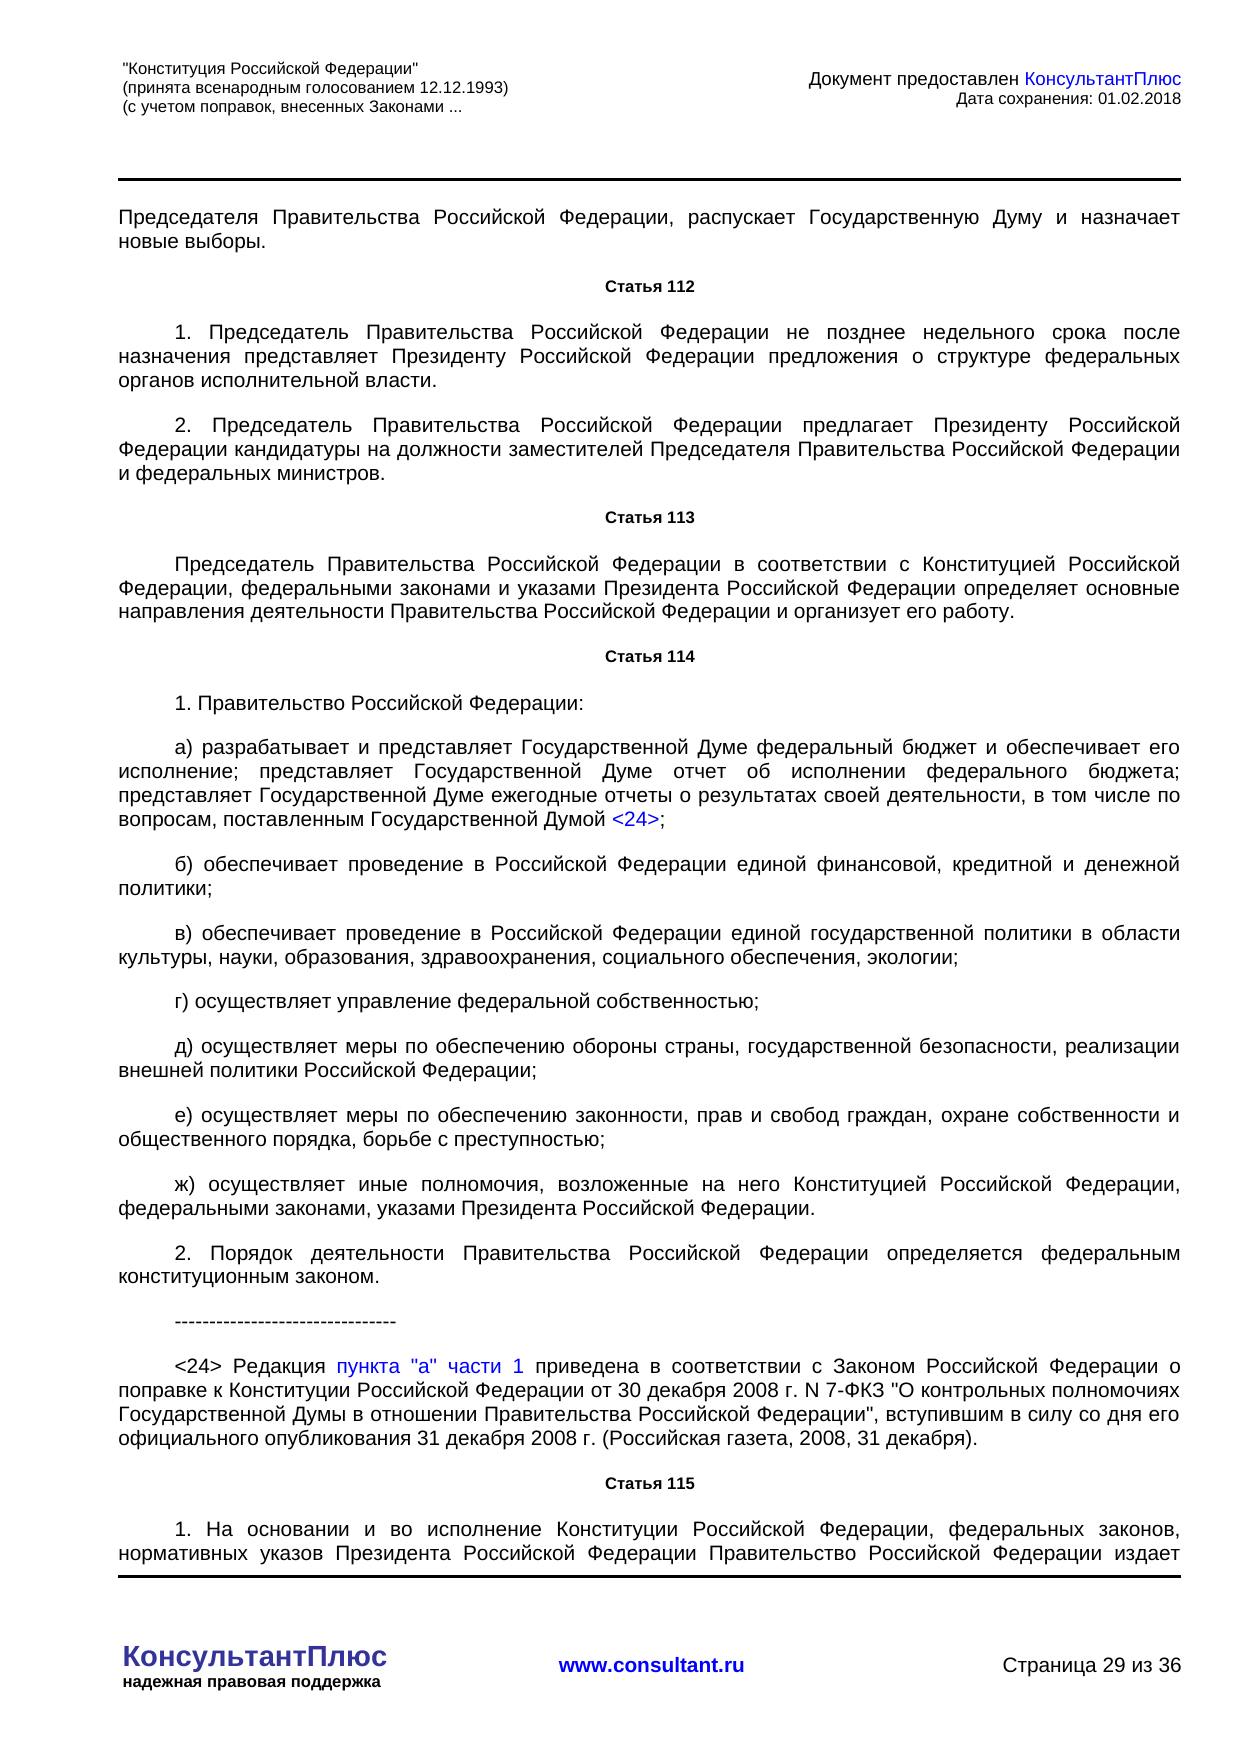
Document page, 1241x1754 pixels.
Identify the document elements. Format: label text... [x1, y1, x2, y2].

text 2. Председатель Правительства Российской Федерации предлагает Президенту Российской Федерации кандидатуры на должности заместителей Председателя Правительства Российской Федерации и федеральных министров. [118, 412, 1181, 484]
text в) обеспечивает проведение в Российской Федерации единой государственной политики в области культуры, науки, образования, здравоохранения, социального обеспечения, экологии; [118, 921, 1181, 968]
text д) осуществляет меры по обеспечению обороны страны, государственной безопасности, реализации внешней политики Российской Федерации; [118, 1034, 1181, 1082]
text а) разрабатывает и представляет Государственной Думе федеральный бюджет и обеспечивает его исполнение; представляет Государственной Думе отчет об исполнении федерального бюджета; представляет Государственной Думе ежегодные отчеты о результатах своей деятельности, в том числе по вопросам, поставленным Государственной Думой <24>; [118, 735, 1181, 831]
title Статья 115 [118, 1474, 1181, 1493]
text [118, 1517, 1181, 1565]
title Статья 112 [118, 277, 1181, 296]
text 1. Правительство Российской Федерации: [118, 690, 1181, 714]
text 2. Порядок деятельности Правительства Российской Федерации определяется федеральным конституционным законом. [118, 1240, 1181, 1288]
text -------------------------------- [118, 1309, 1181, 1333]
text Председатель Правительства Российской Федерации в соответствии с Конституцией Российской Федерации, федеральными законами и указами Президента Российской Федерации определяет основные направления деятельности Правительства Российской Федерации и организует его работу. [118, 551, 1181, 623]
text 1. Председатель Правительства Российской Федерации не позднее недельного срока после назначения представляет Президенту Российской Федерации предложения о структуре федеральных органов исполнительной власти. [118, 320, 1181, 392]
text <24> Редакция пункта "а" части 1 приведена в соответствии с Законом Российской Федерации о поправке к Конституции Российской Федерации от 30 декабря 2008 г. N 7-ФКЗ "О контрольных полномочиях Государственной Думы в отношении Правительства Российской Федерации", вступившим в силу со дня его официального опубликования 31 декабря 2008 г. (Российская газета, 2008, 31 декабря). [118, 1354, 1181, 1450]
text е) осуществляет меры по обеспечению законности, прав и свобод граждан, охране собственности и общественного порядка, борьбе с преступностью; [118, 1103, 1181, 1151]
title Статья 114 [118, 647, 1181, 666]
text г) осуществляет управление федеральной собственностью; [118, 989, 1181, 1013]
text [118, 205, 1181, 253]
title Статья 113 [118, 508, 1181, 527]
text ж) осуществляет иные полномочия, возложенные на него Конституцией Российской Федерации, федеральными законами, указами Президента Российской Федерации. [118, 1172, 1181, 1219]
text б) обеспечивает проведение в Российской Федерации единой финансовой, кредитной и денежной политики; [118, 852, 1181, 900]
